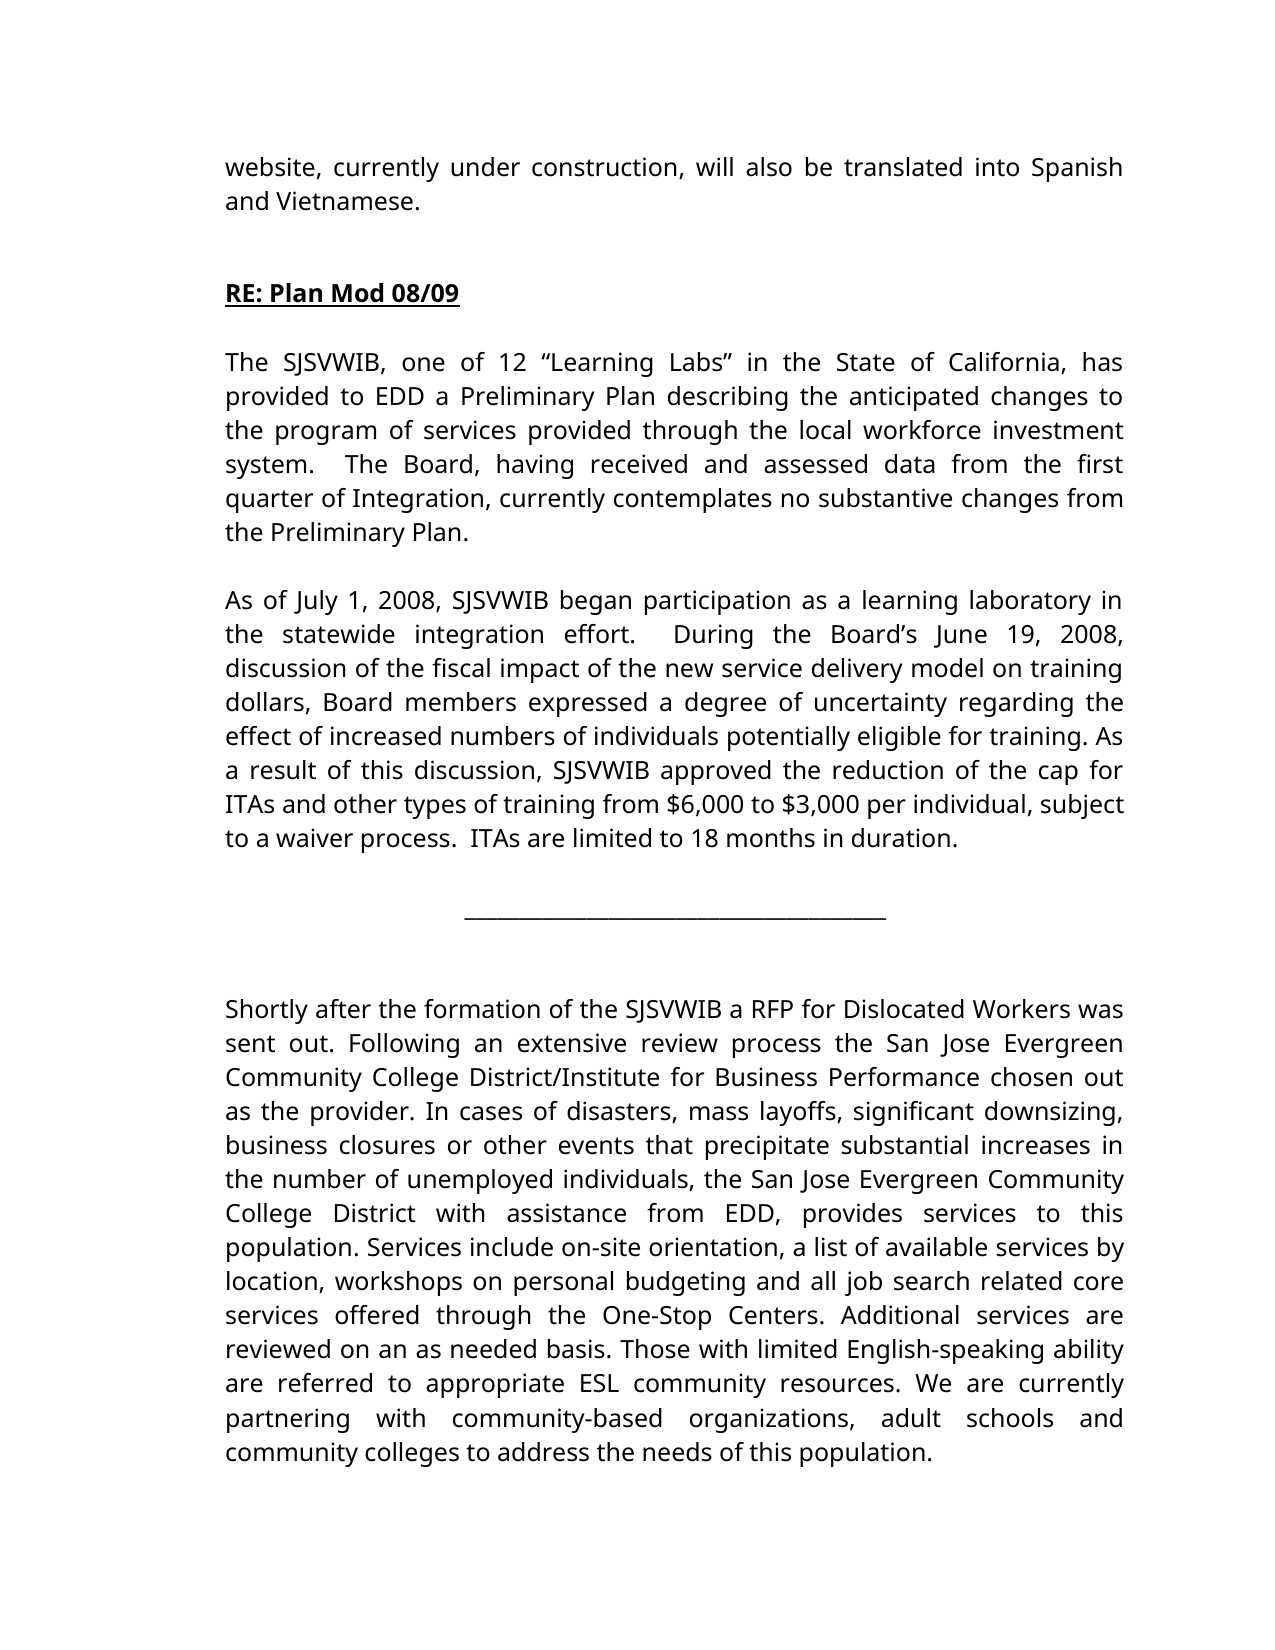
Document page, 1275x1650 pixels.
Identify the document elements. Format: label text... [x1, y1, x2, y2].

text ______________________________________ [225, 889, 1125, 923]
text Shortly after the formation of the SJSVWIB a RFP for Dislocated Workers was sent out. Following an extensive review process the San Jose Evergreen Community College District/Institute for Business Performance chosen out as the provider. In cases of disasters, mass layoffs, significant downsizing, business closures or other events that precipitate substantial increases in the number of unemployed individuals, the San Jose Evergreen Community College District with assistance from EDD, provides services to this population. Services include on-site orientation, a list of available services by location, workshops on personal budgeting and all job search related core services offered through the One-Stop Centers. Additional services are reviewed on an as needed basis. Those with limited English-speaking ability are referred to appropriate ESL community resources. We are currently partnering with community-based organizations, adult schools and community colleges to address the needs of this population. [225, 991, 1125, 1468]
text The SJSVWIB, one of 12 “Learning Labs” in the State of California, has provided to EDD a Preliminary Plan describing the anticipated changes to the program of services provided through the local workforce investment system. The Board, having received and assessed data from the first quarter of Integration, currently contemplates no substantive changes from the Preliminary Plan. [225, 344, 1125, 549]
text RE: Plan Mod 08/09 [195, 276, 1125, 310]
text As of July 1, 2008, SJSVWIB began participation as a learning laboratory in the statewide integration effort. During the Board’s June 19, 2008, discussion of the fiscal impact of the new service delivery model on training dollars, Board members expressed a degree of uncertainty regarding the effect of increased numbers of individuals potentially eligible for training. As a result of this discussion, SJSVWIB approved the reduction of the cap for ITAs and other types of training from $6,000 to $3,000 per individual, subject to a waiver process. ITAs are limited to 18 months in duration. [225, 583, 1125, 855]
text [225, 150, 1125, 218]
